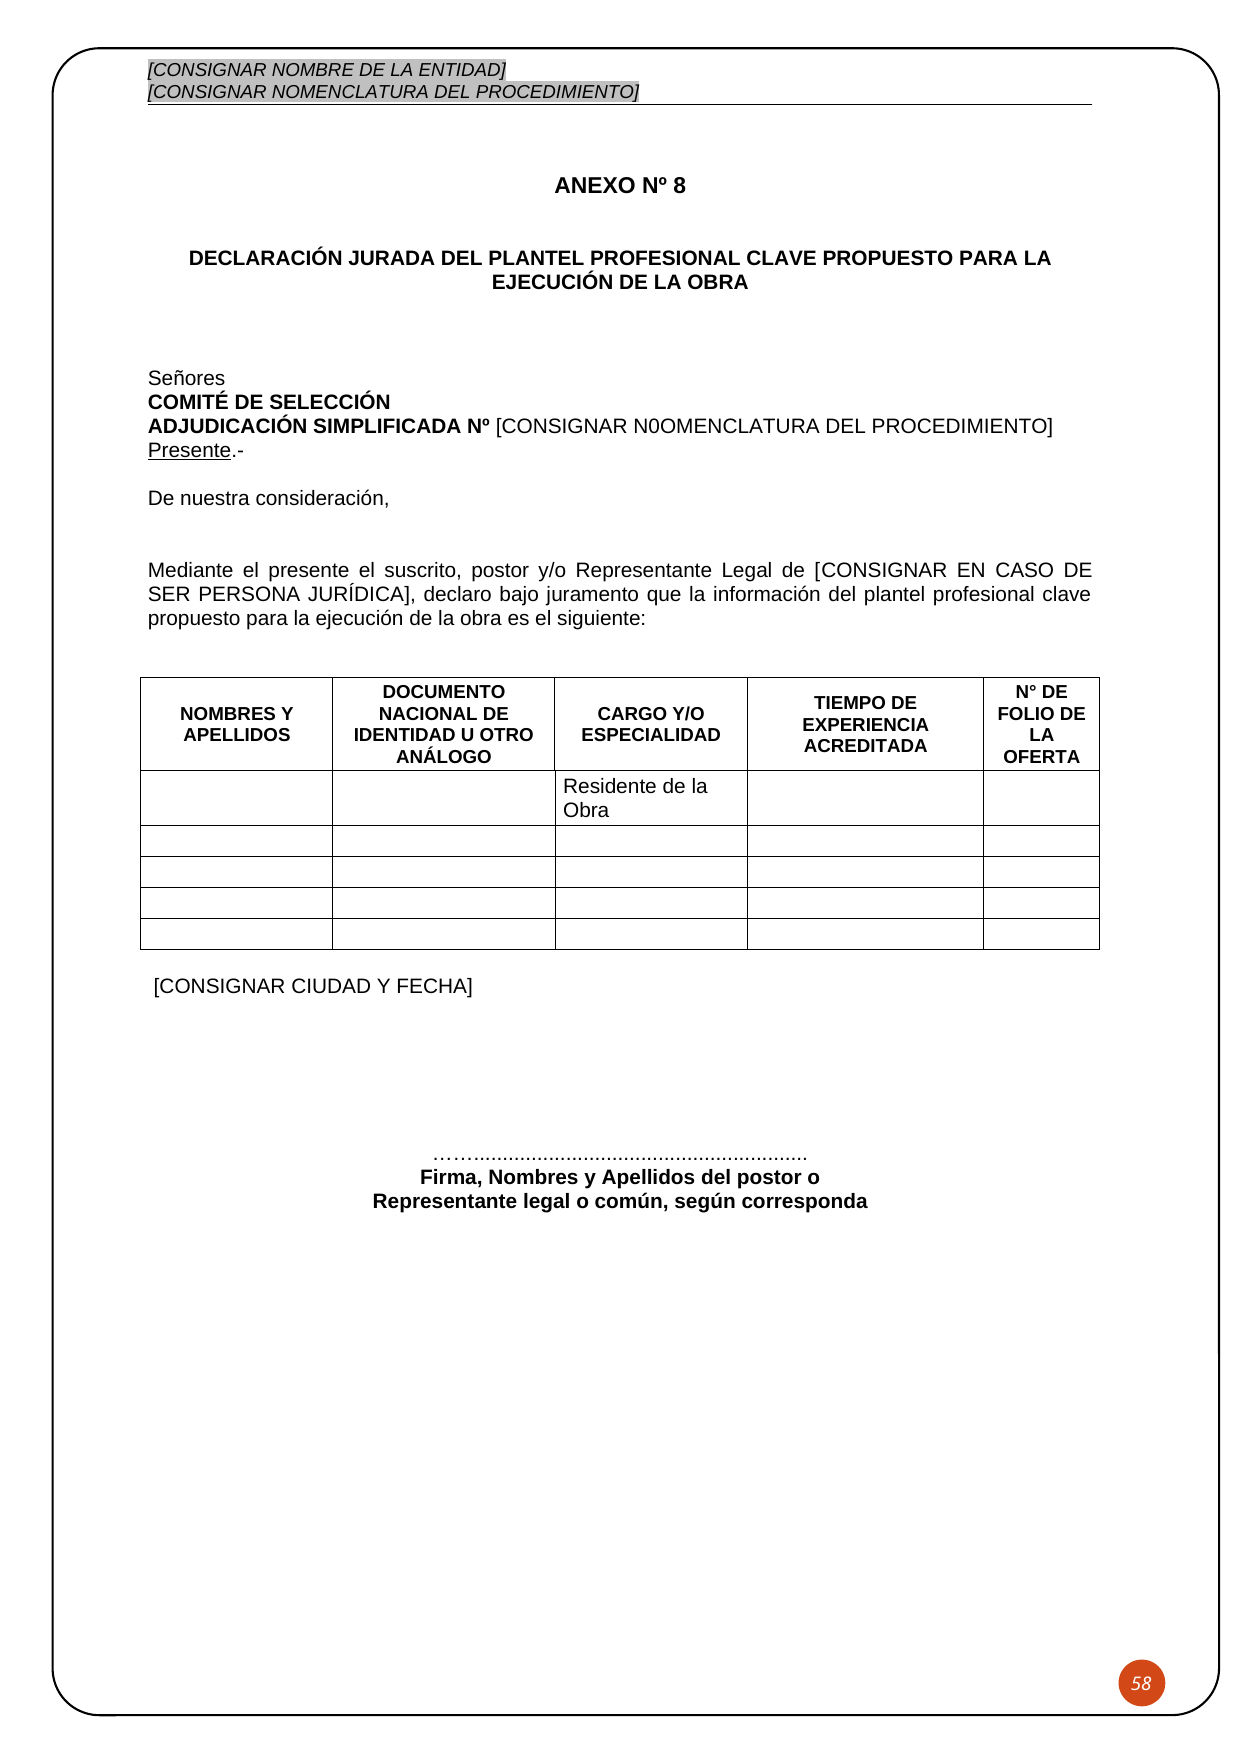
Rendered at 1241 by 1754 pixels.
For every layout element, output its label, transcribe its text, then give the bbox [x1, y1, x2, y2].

text …….......................................................... [148, 1141, 1093, 1165]
table_header N° DE FOLIO DE LA OFERTA [984, 678, 1099, 770]
table_cell [984, 826, 1099, 856]
table_cell [333, 919, 555, 948]
table_header DOCUMENTO NACIONAL DE IDENTIDAD U OTRO ANÁLOGO [333, 678, 554, 770]
table_cell [984, 919, 1099, 948]
table_cell [141, 826, 332, 856]
table_cell [748, 919, 983, 948]
text Señores [148, 366, 1092, 390]
table_cell [141, 919, 332, 948]
table_cell [984, 888, 1099, 918]
text COMITÉ DE SELECCIÓN [148, 390, 1092, 414]
table_cell [556, 919, 747, 948]
table_cell [748, 826, 983, 856]
table_cell [333, 771, 555, 825]
table_cell [984, 857, 1099, 887]
table_cell [556, 857, 747, 887]
table_header NOMBRES Y APELLIDOS [141, 678, 332, 770]
table_cell [748, 771, 983, 825]
text Presente.- [148, 438, 1092, 462]
text ANEXO Nº 8 [148, 172, 1092, 198]
table_cell Residente de la Obra [556, 771, 747, 825]
text ADJUDICACIÓN SIMPLIFICADA Nº [CONSIGNAR N0OMENCLATURA DEL PROCEDIMIENTO] [148, 414, 1092, 438]
table_header TIEMPO DE EXPERIENCIA ACREDITADA [748, 678, 983, 770]
table_cell [333, 857, 555, 887]
text [CONSIGNAR CIUDAD Y FECHA] [148, 973, 1092, 997]
table_cell [556, 826, 747, 856]
table_cell [748, 888, 983, 918]
text Representante legal o común, según corresponda [148, 1189, 1092, 1213]
table_cell [556, 888, 747, 918]
table_cell [141, 857, 332, 887]
table_header CARGO Y/O ESPECIALIDAD [555, 678, 747, 770]
table_cell [141, 888, 332, 918]
table_cell [333, 888, 555, 918]
text Mediante el presente el suscrito, postor y/o Representante Legal de [CONSIGNAR EN CASO DE SER PERSONA JURÍDICA], declaro bajo juramento que la información del plantel profesional clave propuesto para la ejecución de la obra es el siguiente: [148, 557, 1092, 629]
text De nuestra consideración, [148, 486, 1092, 509]
table_cell [748, 857, 983, 887]
table_cell [984, 771, 1099, 825]
table_cell [333, 826, 555, 856]
text DECLARACIÓN JURADA DEL PLANTEL PROFESIONAL CLAVE PROPUESTO PARA LA EJECUCIÓN DE LA OBRA [148, 246, 1092, 294]
table_cell [141, 771, 332, 825]
text Firma, Nombres y Apellidos del postor o [148, 1165, 1092, 1189]
